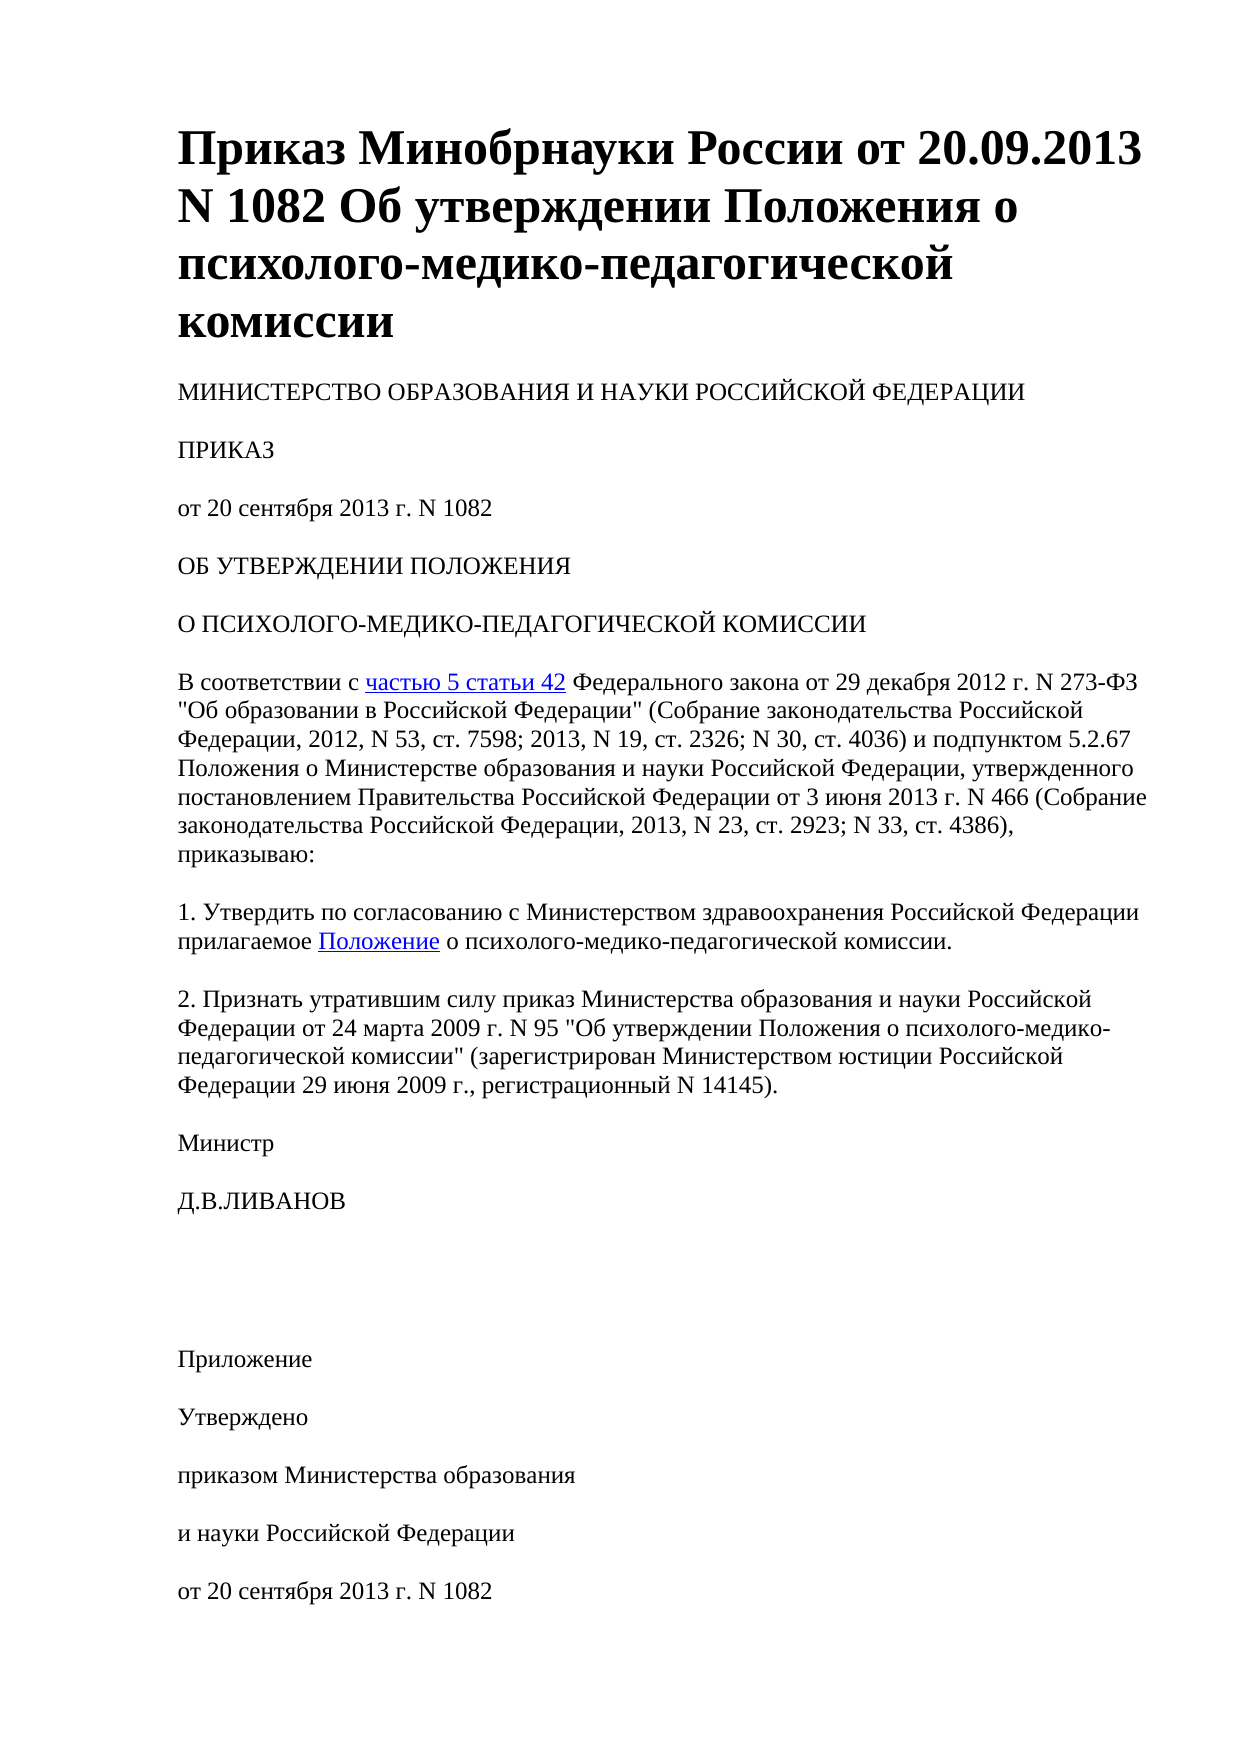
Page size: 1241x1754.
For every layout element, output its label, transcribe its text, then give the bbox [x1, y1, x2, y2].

text О ПСИХОЛОГО-МЕДИКО-ПЕДАГОГИЧЕСКОЙ КОМИССИИ [177, 609, 1152, 638]
text Утверждено [177, 1402, 1152, 1431]
text от 20 сентября 2013 г. N 1082 [177, 493, 1152, 522]
text от 20 сентября 2013 г. N 1082 [177, 1576, 1152, 1604]
text Д.В.ЛИВАНОВ [177, 1186, 1152, 1215]
text Министр [177, 1128, 1152, 1157]
text приказом Министерства образования [177, 1460, 1152, 1489]
text ПРИКАЗ [177, 435, 1152, 464]
text Приложение [177, 1344, 1152, 1373]
text В соответствии с частью 5 статьи 42 Федерального закона от 29 декабря 2012 г. N 273-ФЗ "Об образовании в Российской Федерации" (Собрание законодательства Российской Федерации, 2012, N 53, ст. 7598; 2013, N 19, ст. 2326; N 30, ст. 4036) и подпунктом 5.2.67 Положения о Министерстве образования и науки Российской Федерации, утвержденного постановлением Правительства Российской Федерации от 3 июня 2013 г. N 466 (Собрание законодательства Российской Федерации, 2013, N 23, ст. 2923; N 33, ст. 4386), приказываю: [177, 667, 1152, 868]
text 1. Утвердить по согласованию с Министерством здравоохранения Российской Федерации прилагаемое Положение о психолого-медико-педагогической комиссии. [177, 897, 1152, 955]
text Приказ Минобрнауки России от 20.09.2013 N 1082 Об утверждении Положения о психолого-медико-педагогической комиссии [177, 118, 1152, 348]
text и науки Российской Федерации [177, 1518, 1152, 1547]
text 2. Признать утратившим силу приказ Министерства образования и науки Российской Федерации от 24 марта 2009 г. N 95 "Об утверждении Положения о психолого-медико-педагогической комиссии" (зарегистрирован Министерством юстиции Российской Федерации 29 июня 2009 г., регистрационный N 14145). [177, 984, 1152, 1099]
text ОБ УТВЕРЖДЕНИИ ПОЛОЖЕНИЯ [177, 551, 1152, 580]
text МИНИСТЕРСТВО ОБРАЗОВАНИЯ И НАУКИ РОССИЙСКОЙ ФЕДЕРАЦИИ [177, 377, 1152, 406]
